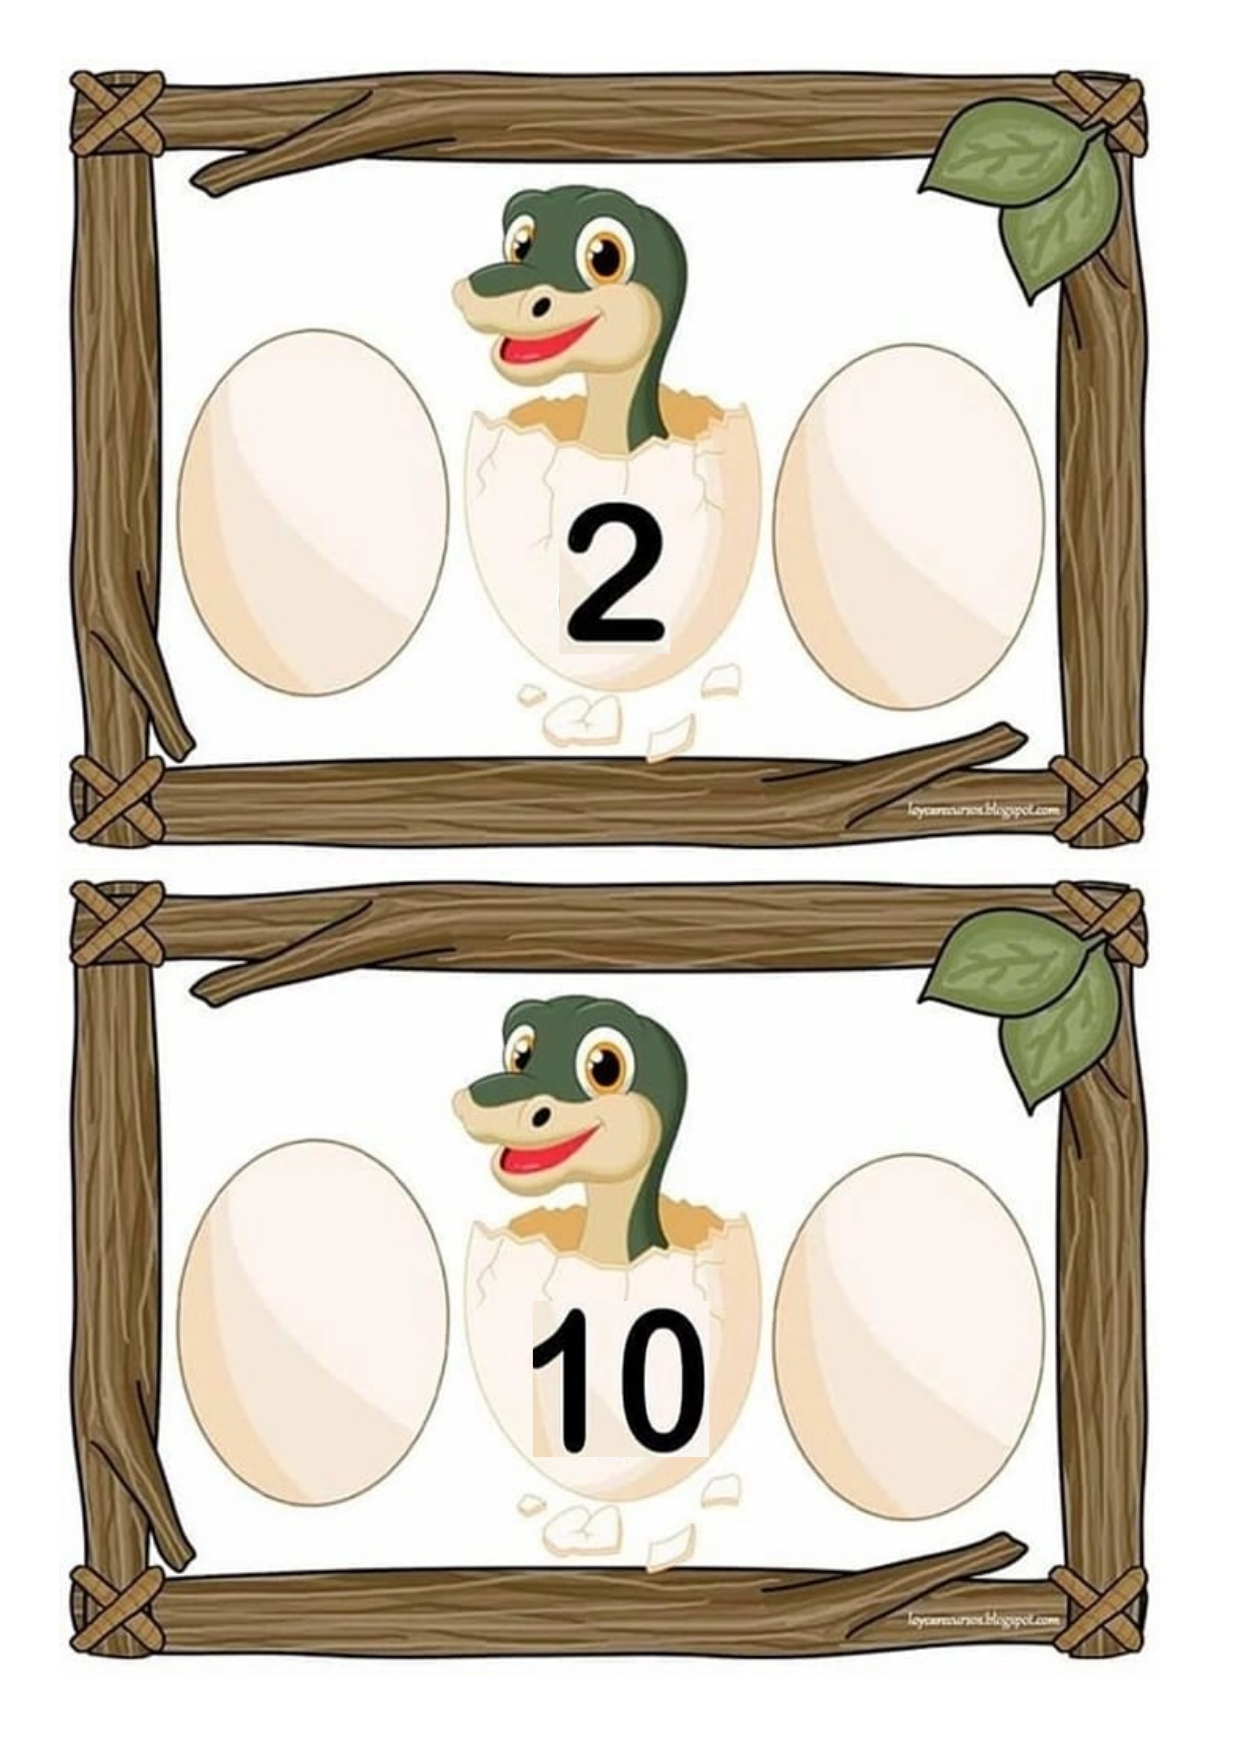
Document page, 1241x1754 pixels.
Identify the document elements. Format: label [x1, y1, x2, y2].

picture [59, 59, 1161, 865]
picture [59, 868, 1161, 1675]
